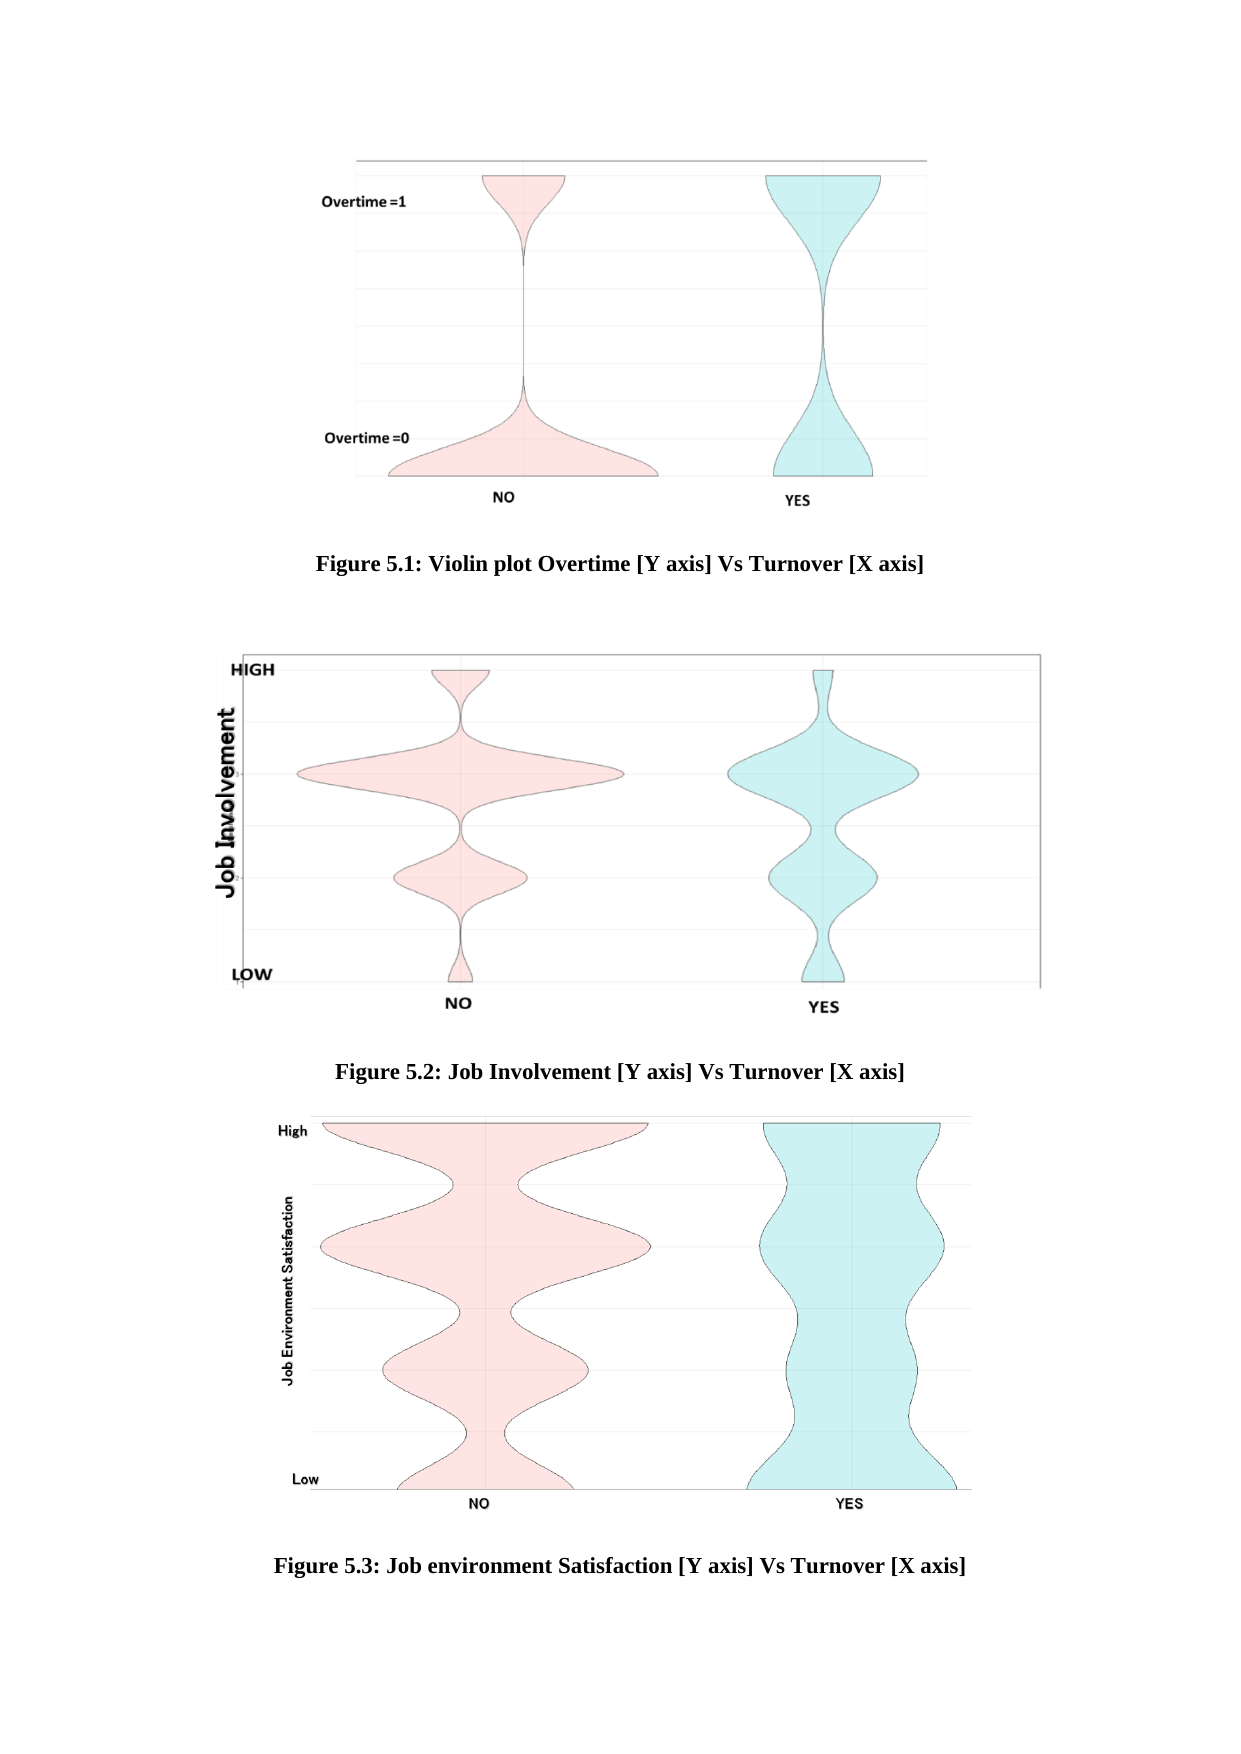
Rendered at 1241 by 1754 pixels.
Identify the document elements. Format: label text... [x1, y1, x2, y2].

text Figure 5.3: Job environment Satisfaction [Y axis] Vs Turnover [X axis] [150, 1552, 1090, 1578]
text Figure 5.1: Violin plot Overtime [Y axis] Vs Turnover [X axis] [150, 550, 1090, 577]
text Figure 5.2: Job Involvement [Y axis] Vs Turnover [X axis] [150, 1058, 1090, 1084]
picture [196, 651, 1044, 1028]
picture [268, 1114, 972, 1522]
picture [311, 150, 929, 520]
